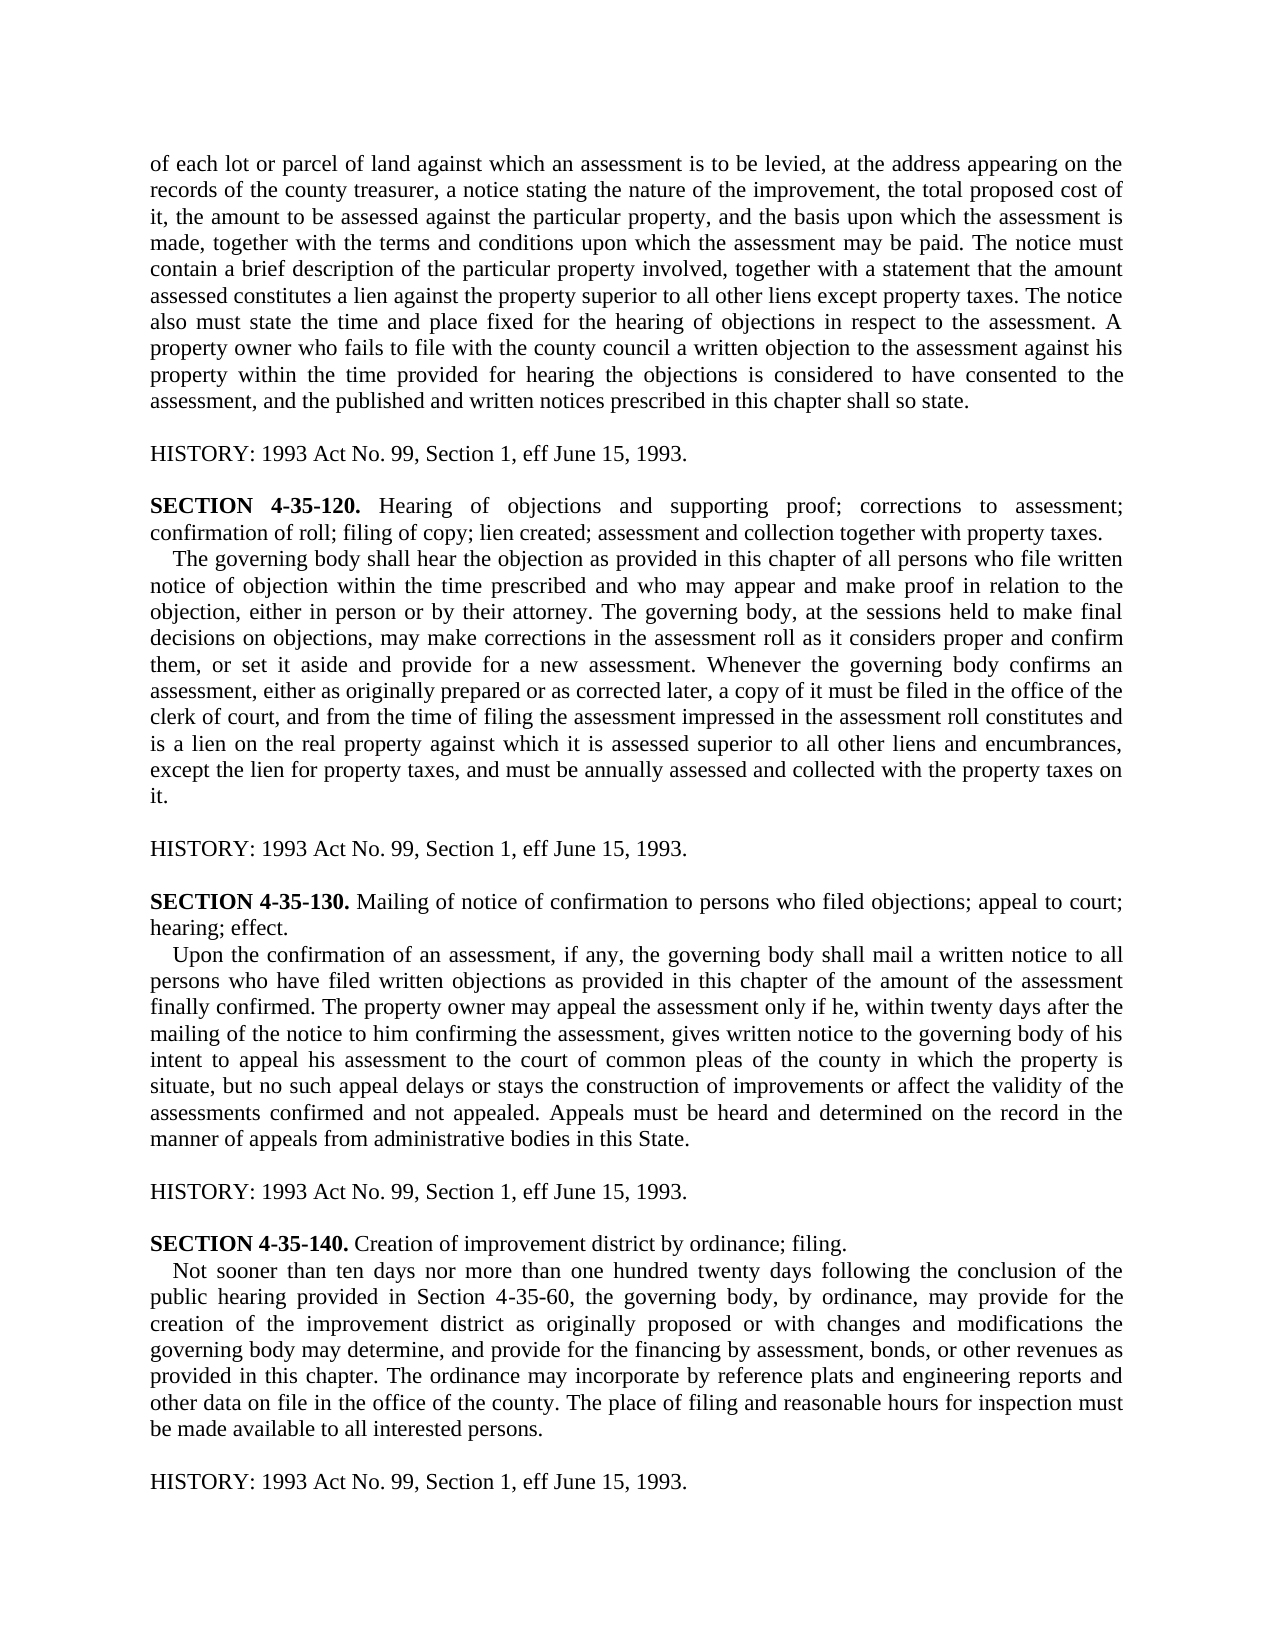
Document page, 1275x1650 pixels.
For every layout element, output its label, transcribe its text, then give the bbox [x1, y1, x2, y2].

text The governing body shall hear the objection as provided in this chapter of all persons who file written notice of objection within the time prescribed and who may appear and make proof in relation to the objection, either in person or by their attorney. The governing body, at the sessions held to make final decisions on objections, may make corrections in the assessment roll as it considers proper and confirm them, or set it aside and provide for a new assessment. Whenever the governing body confirms an assessment, either as originally prepared or as corrected later, a copy of it must be filed in the office of the clerk of court, and from the time of filing the assessment impressed in the assessment roll constitutes and is a lien on the real property against which it is assessed superior to all other liens and encumbrances, except the lien for property taxes, and must be annually assessed and collected with the property taxes on it. [150, 545, 1125, 809]
text HISTORY: 1993 Act No. 99, Section 1, eff June 15, 1993. [150, 440, 1125, 466]
text HISTORY: 1993 Act No. 99, Section 1, eff June 15, 1993. [150, 1178, 1125, 1204]
text HISTORY: 1993 Act No. 99, Section 1, eff June 15, 1993. [150, 835, 1125, 862]
text Upon the confirmation of an assessment, if any, the governing body shall mail a written notice to all persons who have filed written objections as provided in this chapter of the amount of the assessment finally confirmed. The property owner may appeal the assessment only if he, within twenty days after the mailing of the notice to him confirming the assessment, gives written notice to the governing body of his intent to appeal his assessment to the court of common pleas of the county in which the property is situate, but no such appeal delays or stays the construction of improvements or affect the validity of the assessments confirmed and not appealed. Appeals must be heard and determined on the record in the manner of appeals from administrative bodies in this State. [150, 941, 1125, 1151]
text HISTORY: 1993 Act No. 99, Section 1, eff June 15, 1993. [150, 1468, 1125, 1494]
text Not sooner than ten days nor more than one hundred twenty days following the conclusion of the public hearing provided in Section 4-35-60, the governing body, by ordinance, may provide for the creation of the improvement district as originally proposed or with changes and modifications the governing body may determine, and provide for the financing by assessment, bonds, or other revenues as provided in this chapter. The ordinance may incorporate by reference plats and engineering reports and other data on file in the office of the county. The place of filing and reasonable hours for inspection must be made available to all interested persons. [150, 1257, 1125, 1441]
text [150, 150, 1125, 413]
text SECTION 4-35-120. Hearing of objections and supporting proof; corrections to assessment; confirmation of roll; filing of copy; lien created; assessment and collection together with property taxes. [150, 493, 1125, 545]
text SECTION 4-35-130. Mailing of notice of confirmation to persons who filed objections; appeal to court; hearing; effect. [150, 888, 1125, 941]
text SECTION 4-35-140. Creation of improvement district by ordinance; filing. [150, 1231, 1125, 1257]
